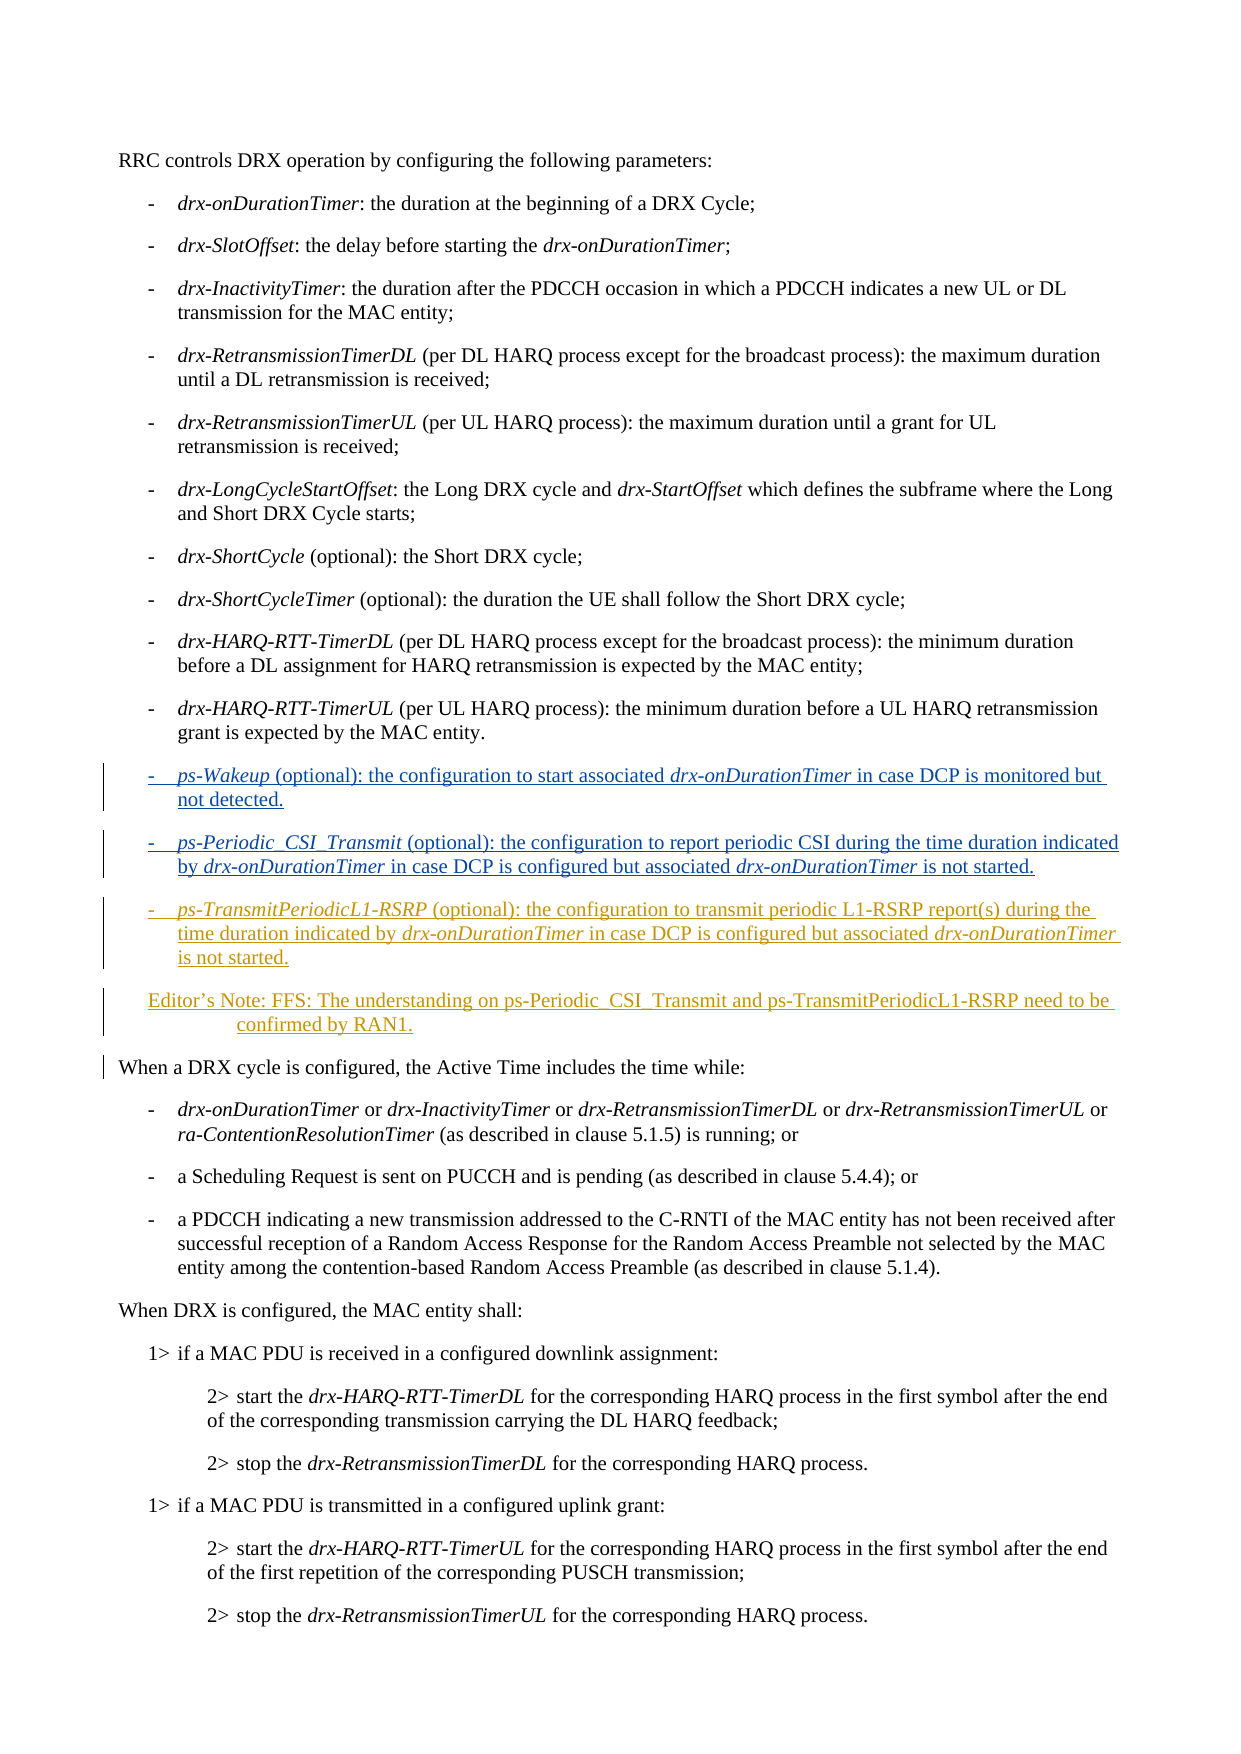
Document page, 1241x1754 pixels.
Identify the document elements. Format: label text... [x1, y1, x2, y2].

text 1> if a MAC PDU is received in a configured downlink assignment: [148, 1341, 1122, 1365]
text - drx-InactivityTimer: the duration after the PDCCH occasion in which a PDCCH indicates a new UL or DL transmission for the MAC entity; [148, 276, 1122, 324]
text RRC controls DRX operation by configuring the following parameters: [118, 148, 1122, 172]
text 2> start the drx-HARQ-RTT-TimerDL for the corresponding HARQ process in the first symbol after the end of the corresponding transmission carrying the DL HARQ feedback; [207, 1384, 1122, 1432]
text - drx-onDurationTimer: the duration at the beginning of a DRX Cycle; [148, 191, 1122, 214]
text 1> if a MAC PDU is transmitted in a configured uplink grant: [148, 1493, 1122, 1517]
text - drx-HARQ-RTT-TimerUL (per UL HARQ process): the minimum duration before a UL HARQ retransmission grant is expected by the MAC entity. [148, 696, 1122, 744]
text - a PDCCH indicating a new transmission addressed to the C-RNTI of the MAC entity has not been received after successful reception of a Random Access Response for the Random Access Preamble not selected by the MAC entity among the contention-based Random Access Preamble (as described in clause 5.1.4). [148, 1207, 1122, 1279]
text - drx-ShortCycleTimer (optional): the duration the UE shall follow the Short DRX cycle; [148, 586, 1122, 611]
text - drx-ShortCycle (optional): the Short DRX cycle; [148, 544, 1122, 568]
text - drx-RetransmissionTimerDL (per DL HARQ process except for the broadcast process): the maximum duration until a DL retransmission is received; [148, 343, 1122, 391]
text - drx-LongCycleStartOffset: the Long DRX cycle and drx-StartOffset which defines the subframe where the Long and Short DRX Cycle starts; [148, 477, 1122, 525]
text - drx-HARQ-RTT-TimerDL (per DL HARQ process except for the broadcast process): the minimum duration before a DL assignment for HARQ retransmission is expected by the MAC entity; [148, 629, 1122, 677]
text - drx-RetransmissionTimerUL (per UL HARQ process): the maximum duration until a grant for UL retransmission is received; [148, 410, 1122, 458]
text 2> stop the drx-RetransmissionTimerDL for the corresponding HARQ process. [207, 1451, 1122, 1474]
text When a DRX cycle is configured, the Active Time includes the time while: [118, 1054, 1122, 1079]
text 2> stop the drx-RetransmissionTimerUL for the corresponding HARQ process. [207, 1603, 1122, 1627]
text - a Scheduling Request is sent on PUCCH and is pending (as described in clause 5.4.4); or [148, 1164, 1122, 1188]
text When DRX is configured, the MAC entity shall: [118, 1298, 1122, 1322]
text 2> start the drx-HARQ-RTT-TimerUL for the corresponding HARQ process in the first symbol after the end of the first repetition of the corresponding PUSCH transmission; [207, 1536, 1122, 1584]
text - drx-SlotOffset: the delay before starting the drx-onDurationTimer; [148, 233, 1122, 257]
text - drx-onDurationTimer or drx-InactivityTimer or drx-RetransmissionTimerDL or drx-RetransmissionTimerUL or ra-ContentionResolutionTimer (as described in clause 5.1.5) is running; or [148, 1097, 1122, 1146]
